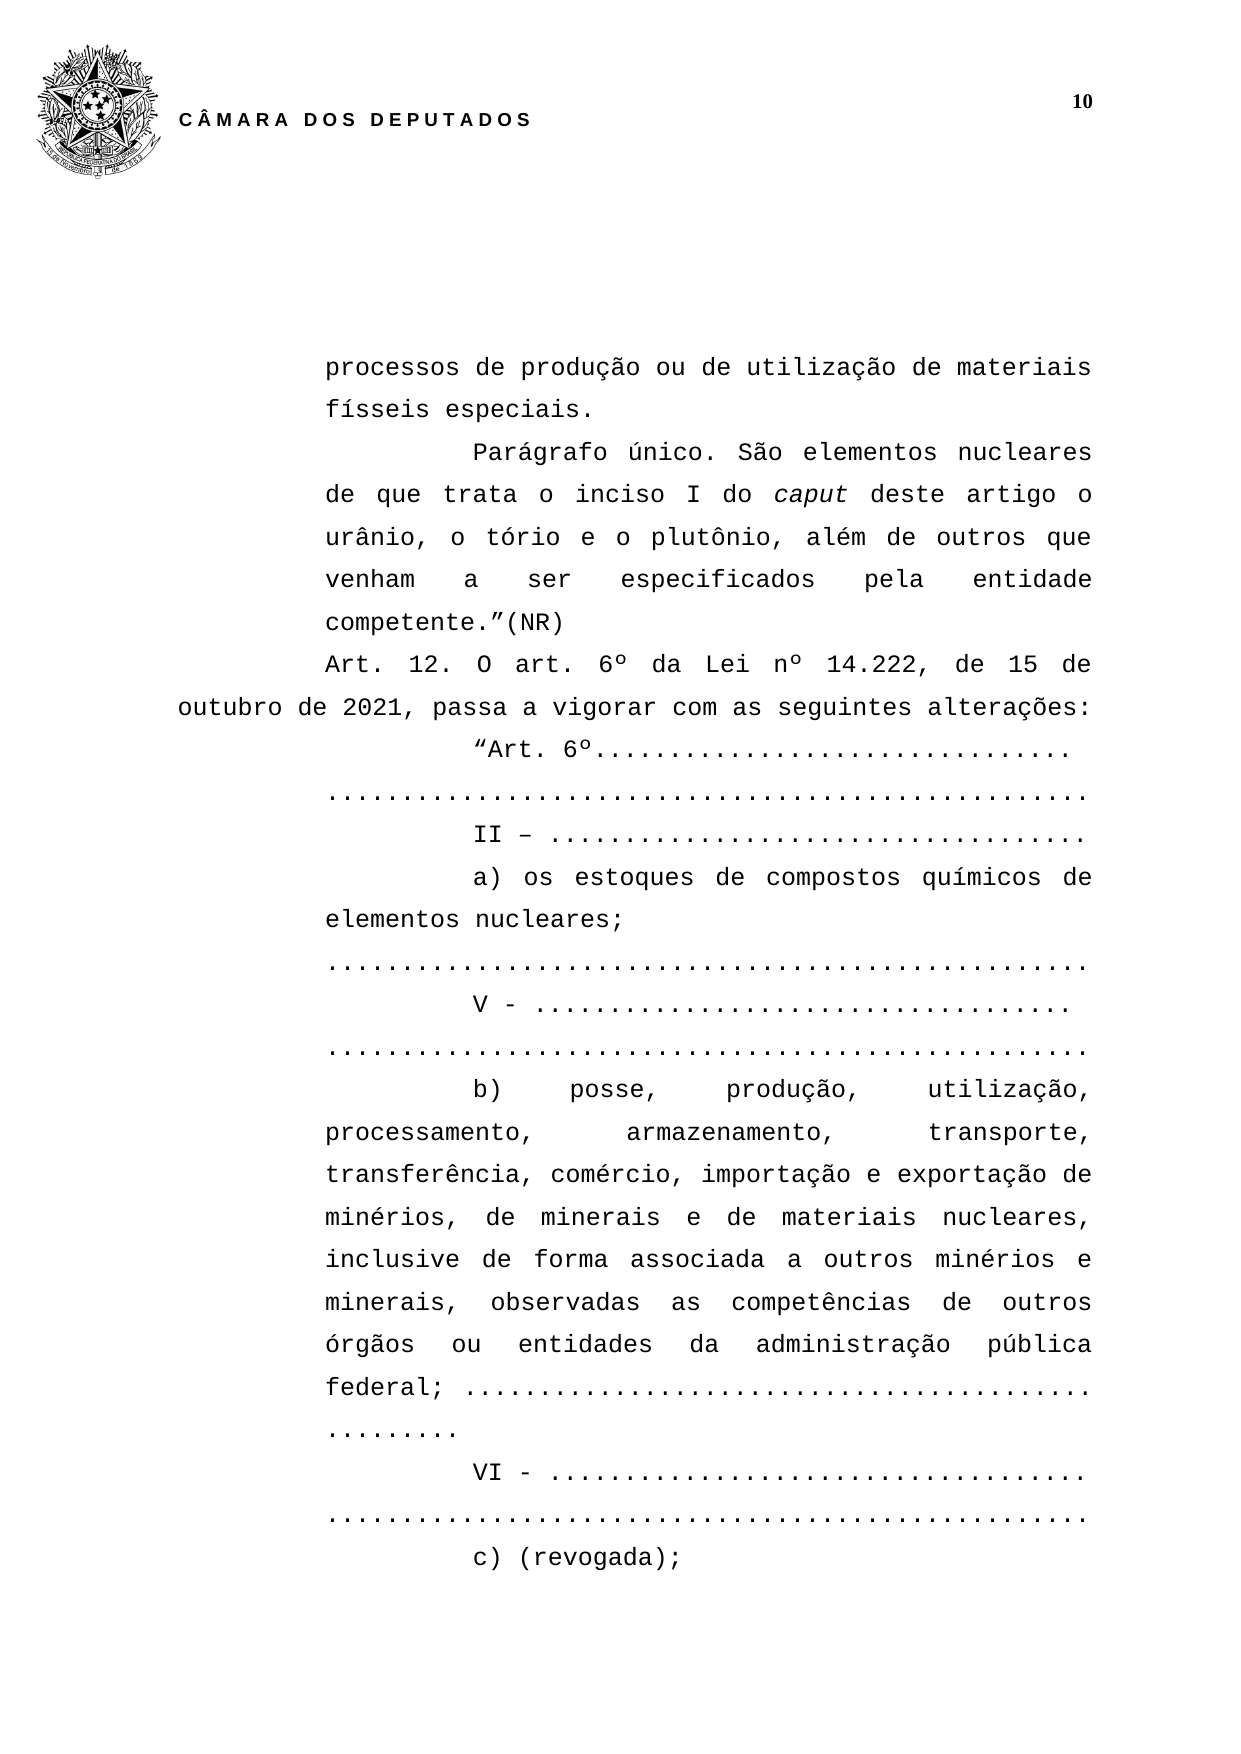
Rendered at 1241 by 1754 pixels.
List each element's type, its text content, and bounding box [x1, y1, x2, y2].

text Parágrafo único. São elementos nucleares de que trata o inciso I do caput deste artigo o urânio, o tório e o plutônio, além de outros que venham a ser especificados pela entidade competente.”(NR) [325, 439, 1092, 638]
text ................................................... [325, 949, 1092, 978]
text Art. 12. O art. 6º da Lei nº 14.222, de 15 de outubro de 2021, passa a vigorar com as seguintes alterações: [177, 652, 1092, 723]
text ................................................... [325, 779, 1092, 808]
picture [36, 44, 161, 179]
text “Art. 6º................................ [325, 737, 1092, 765]
text II – .................................... [325, 822, 1092, 850]
text ................................................... [325, 1502, 1092, 1530]
text b) posse, produção, utilização, processamento, armazenamento, transporte, transferência, comércio, importação e exportação de minérios, de minerais e de materiais nucleares, inclusive de forma associada a outros minérios e minerais, observadas as competências de outros órgãos ou entidades da administração pública federal; ................................................... [325, 1077, 1092, 1445]
text VI - .................................... [325, 1459, 1092, 1488]
text a) os estoques de compostos químicos de elementos nucleares; [325, 864, 1092, 935]
text c) (revogada); [325, 1544, 1092, 1573]
text V - .................................... [325, 992, 1092, 1020]
text ................................................... [325, 1034, 1092, 1063]
